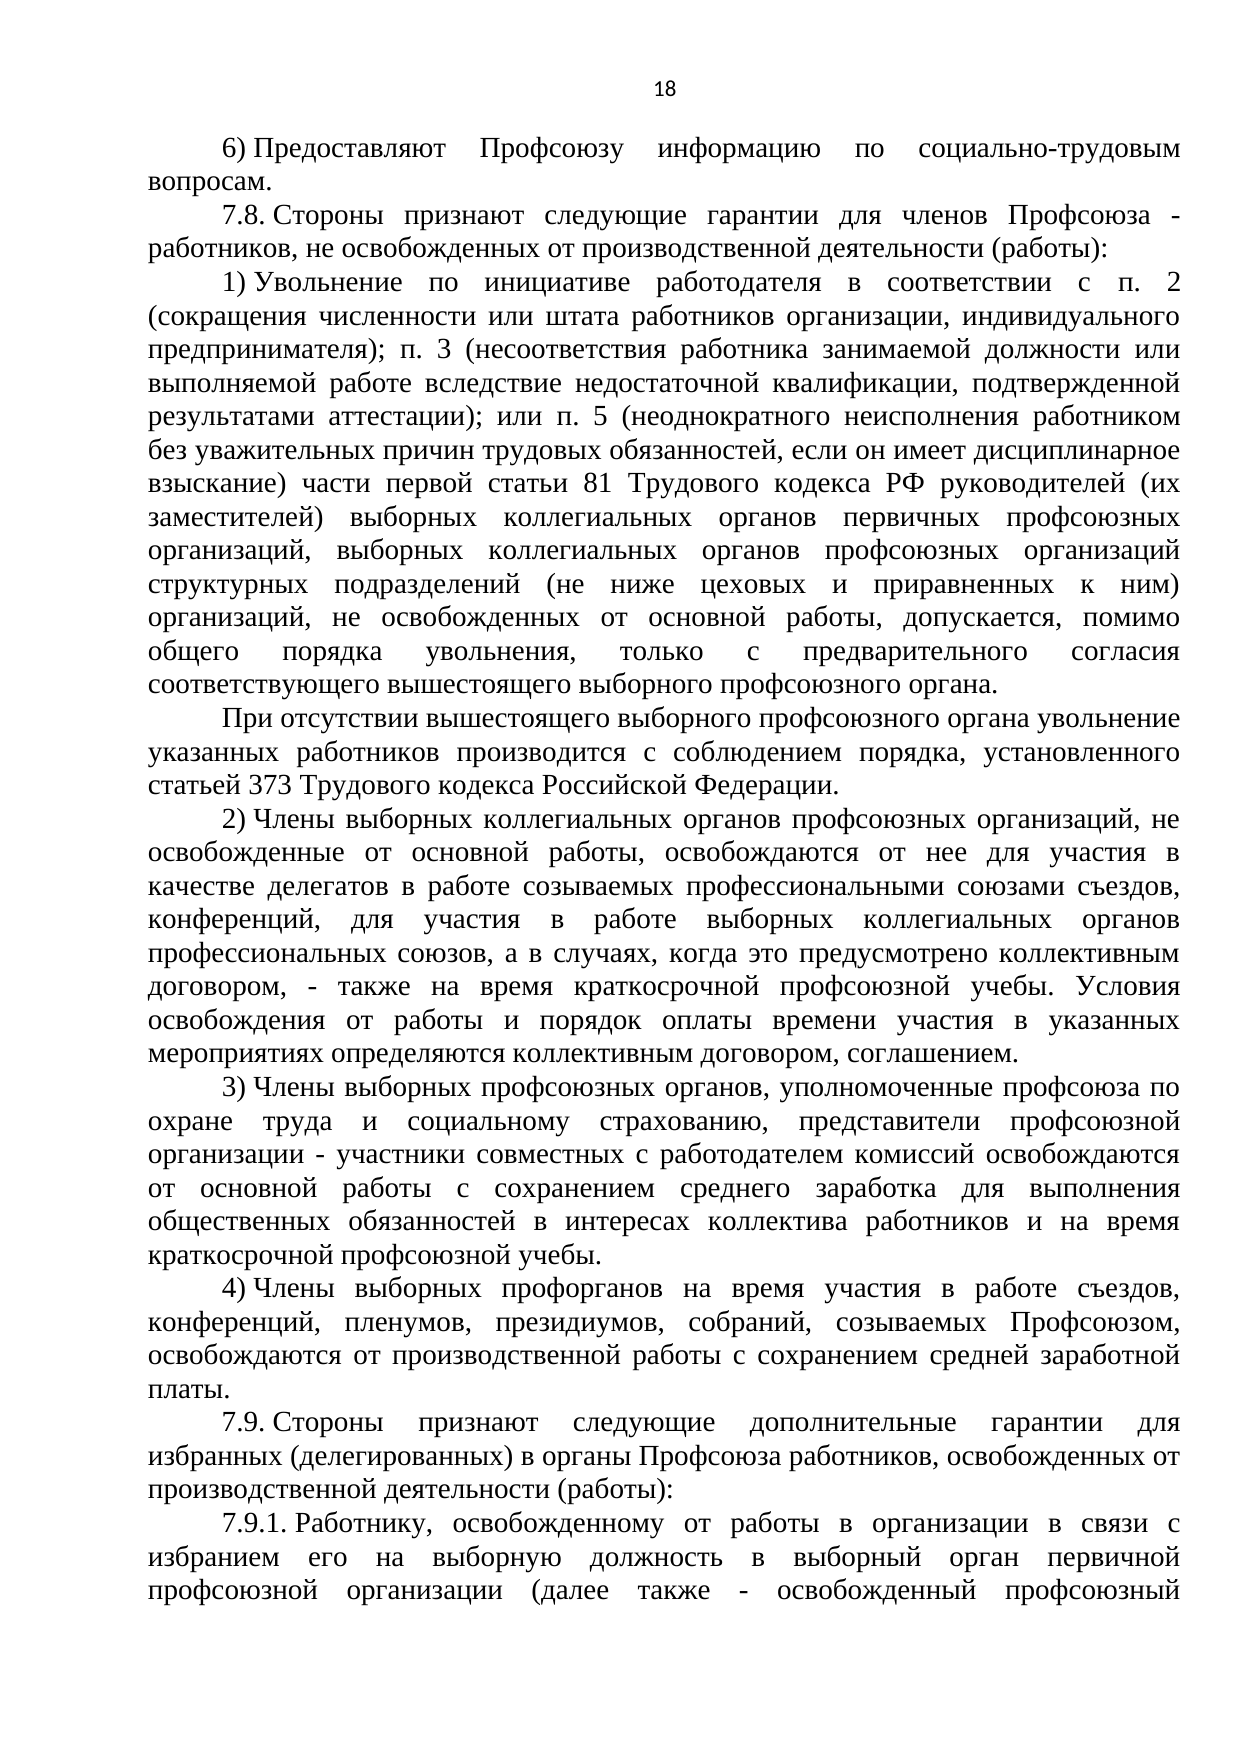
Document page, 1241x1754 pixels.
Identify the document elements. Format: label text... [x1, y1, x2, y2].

text 7.9. Стороны признают следующие дополнительные гарантии для избранных (делегированных) в органы Профсоюза работников, освобожденных от производственной деятельности (работы): [148, 1404, 1181, 1505]
text При отсутствии вышестоящего выборного профсоюзного органа увольнение указанных работников производится с соблюдением порядка, установленного статьей 373 Трудового кодекса Российской Федерации. [148, 700, 1181, 801]
text 4) Члены выборных профорганов на время участия в работе съездов, конференций, пленумов, президиумов, собраний, созываемых Профсоюзом, освобождаются от производственной работы с сохранением средней заработной платы. [148, 1270, 1181, 1404]
text 2) Члены выборных коллегиальных органов профсоюзных организаций, не освобожденные от основной работы, освобождаются от нее для участия в качестве делегатов в работе созываемых профессиональными союзами съездов, конференций, для участия в работе выборных коллегиальных органов профессиональных союзов, а в случаях, когда это предусмотрено коллективным договором, - также на время краткосрочной профсоюзной учебы. Условия освобождения от работы и порядок оплаты времени участия в указанных мероприятиях определяются коллективным договором, соглашением. [148, 801, 1181, 1069]
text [148, 1505, 1181, 1606]
text 6) Предоставляют Профсоюзу информацию по социально-трудовым вопросам. [148, 130, 1181, 197]
text 1) Увольнение по инициативе работодателя в соответствии с п. 2 (сокращения численности или штата работников организации, индивидуального предпринимателя); п. 3 (несоответствия работника занимаемой должности или выполняемой работе вследствие недостаточной квалификации, подтвержденной результатами аттестации); или п. 5 (неоднократного неисполнения работником без уважительных причин трудовых обязанностей, если он имеет дисциплинарное взыскание) части первой статьи 81 Трудового кодекса РФ руководителей (их заместителей) выборных коллегиальных органов первичных профсоюзных организаций, выборных коллегиальных органов профсоюзных организаций структурных подразделений (не ниже цеховых и приравненных к ним) организаций, не освобожденных от основной работы, допускается, помимо общего порядка увольнения, только с предварительного согласия соответствующего вышестоящего выборного профсоюзного органа. [148, 264, 1181, 700]
text 7.8. Стороны признают следующие гарантии для членов Профсоюза - работников, не освобожденных от производственной деятельности (работы): [148, 197, 1181, 264]
text 3) Члены выборных профсоюзных органов, уполномоченные профсоюза по охране труда и социальному страхованию, представители профсоюзной организации - участники совместных с работодателем комиссий освобождаются от основной работы с сохранением среднего заработка для выполнения общественных обязанностей в интересах коллектива работников и на время краткосрочной профсоюзной учебы. [148, 1069, 1181, 1270]
